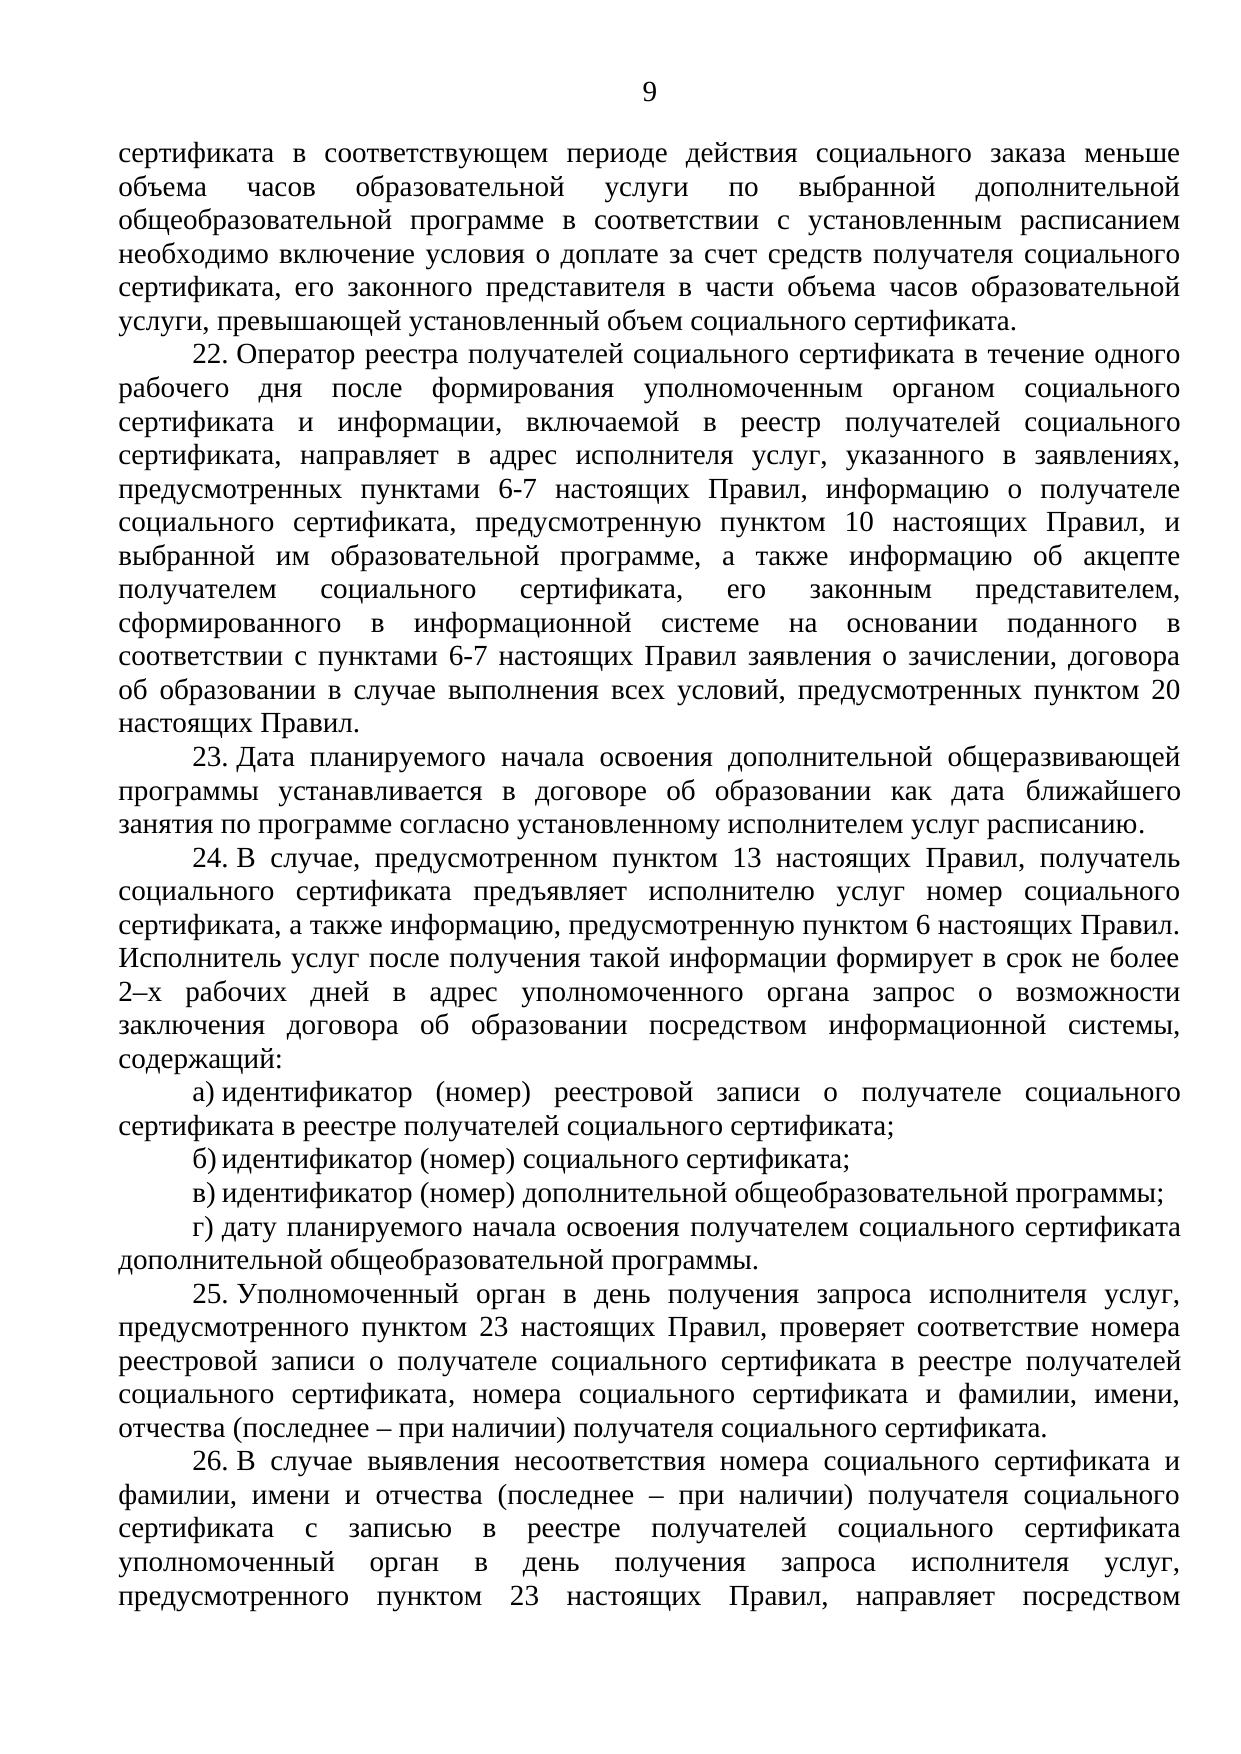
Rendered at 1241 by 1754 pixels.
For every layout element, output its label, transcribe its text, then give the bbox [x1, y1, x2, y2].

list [118, 1443, 1181, 1611]
list В случае, предусмотренном пунктом 13 настоящих Правил, получатель социального сертификата предъявляет исполнителю услуг номер социального сертификата, а также информацию, предусмотренную пунктом 6 настоящих Правил. Исполнитель услуг после получения такой информации формирует в срок не более 2–х рабочих дней в адрес уполномоченного органа запрос о возможности заключения договора об образовании посредством информационной системы, содержащий: [118, 840, 1181, 1074]
list Дата планируемого начала освоения дополнительной общеразвивающей программы устанавливается в договоре об образовании как дата ближайшего занятия по программе согласно установленному исполнителем услуг расписанию. [118, 739, 1181, 840]
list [118, 135, 1181, 337]
list Уполномоченный орган в день получения запроса исполнителя услуг, предусмотренного пунктом 23 настоящих Правил, проверяет соответствие номера реестровой записи о получателе социального сертификата в реестре получателей социального сертификата, номера социального сертификата и фамилии, имени, отчества (последнее – при наличии) получателя социального сертификата. [118, 1276, 1181, 1443]
list идентификатор (номер) социального сертификата; [118, 1142, 1181, 1175]
list идентификатор (номер) реестровой записи о получателе социального сертификата в реестре получателей социального сертификата; [118, 1074, 1181, 1142]
list идентификатор (номер) дополнительной общеобразовательной программы; [118, 1175, 1181, 1209]
list дату планируемого начала освоения получателем социального сертификата дополнительной общеобразовательной программы. [118, 1209, 1181, 1276]
list Оператор реестра получателей социального сертификата в течение одного рабочего дня после формирования уполномоченным органом социального сертификата и информации, включаемой в реестр получателей социального сертификата, направляет в адрес исполнителя услуг, указанного в заявлениях, предусмотренных пунктами 6-7 настоящих Правил, информацию о получателе социального сертификата, предусмотренную пунктом 10 настоящих Правил, и выбранной им образовательной программе, а также информацию об акцепте получателем социального сертификата, его законным представителем, сформированного в информационной системе на основании поданного в соответствии с пунктами 6-7 настоящих Правил заявления о зачислении, договора об образовании в случае выполнения всех условий, предусмотренных пунктом 20 настоящих Правил. [118, 337, 1181, 739]
